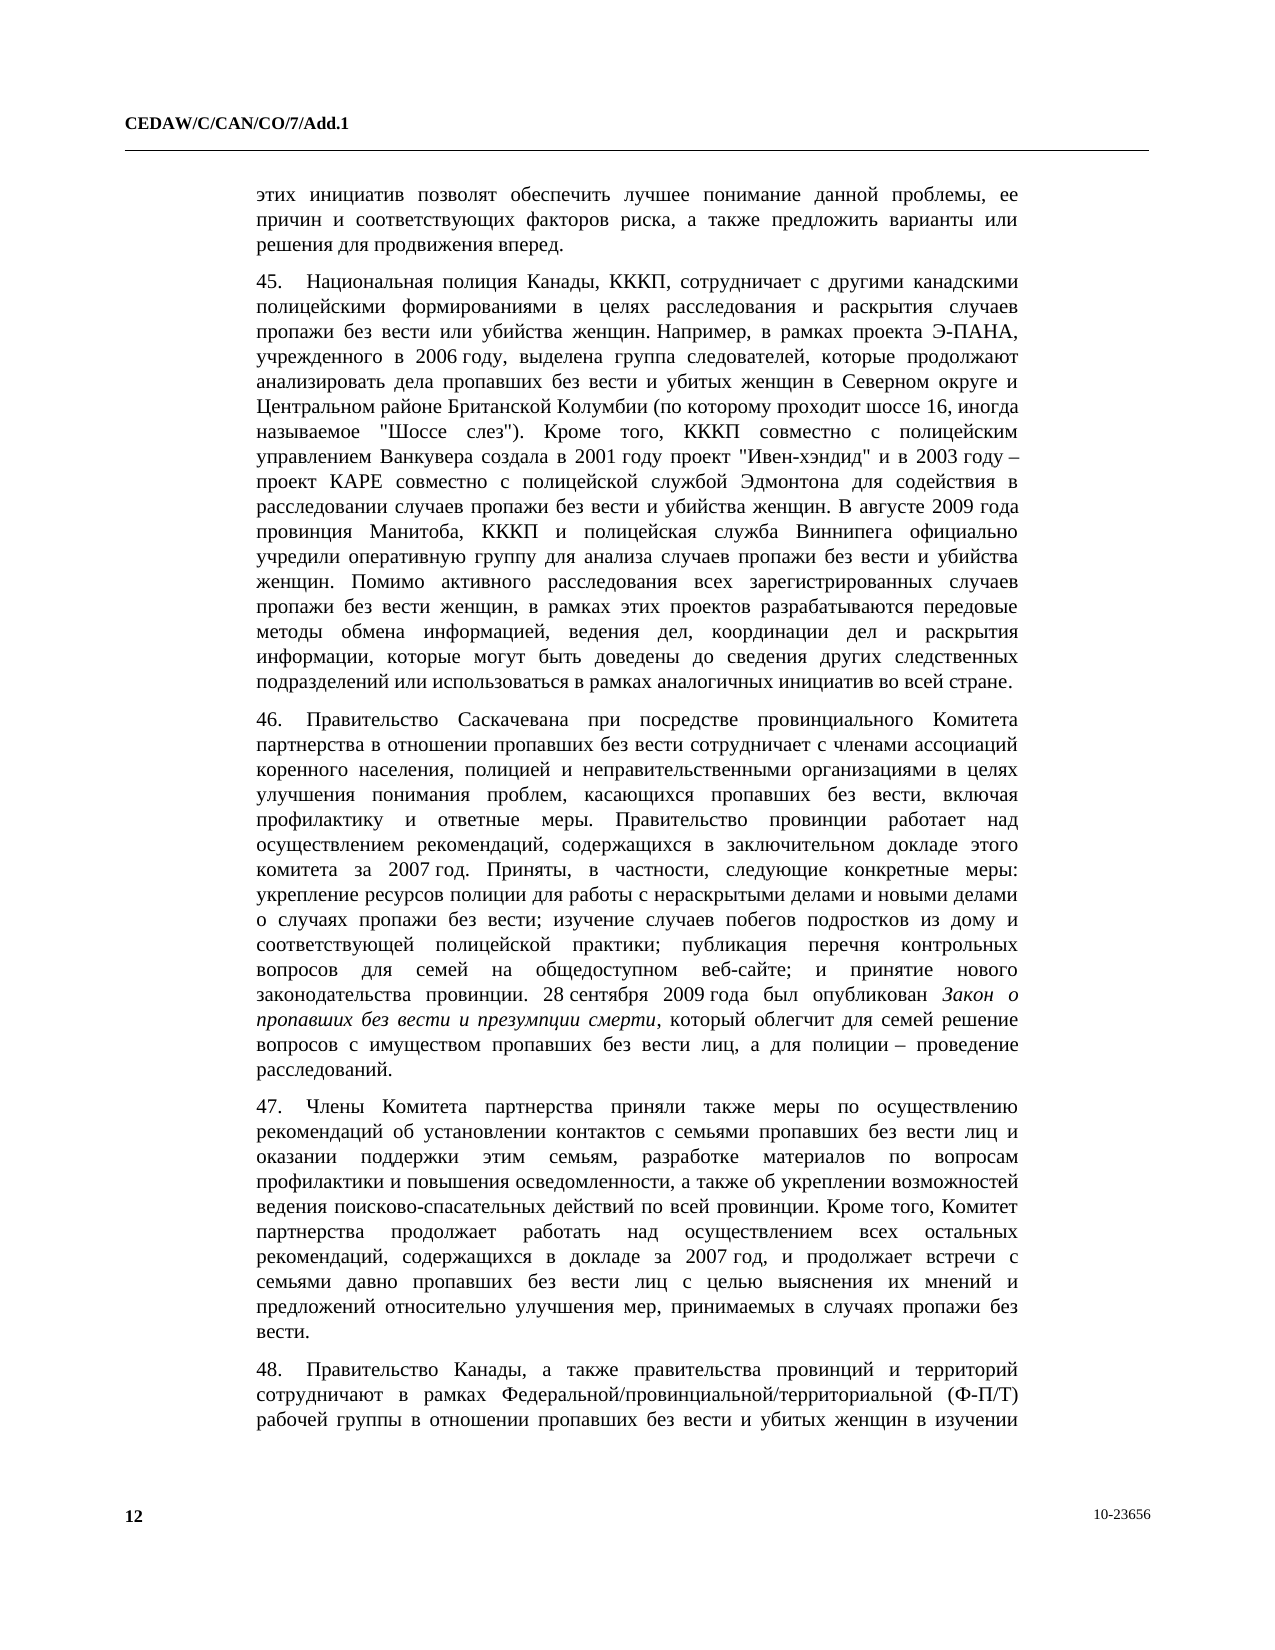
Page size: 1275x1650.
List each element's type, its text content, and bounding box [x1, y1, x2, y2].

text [256, 1356, 1019, 1431]
text 46. Правительство Саскачевана при посредстве провинциального Комитета партнерства в отношении пропавших без вести сотрудничает с членами ассоциаций коренного населения, полицией и неправительственными организациями в целях улучшения понимания проблем, касающихся пропавших без вести, включая профилактику и ответные меры. Правительство провинции работает над осуществлением рекомендаций, содержащихся в заключительном докладе этого комитета за 2007 год. Приняты, в частности, следующие конкретные меры: укрепление ресурсов полиции для работы с нераскрытыми делами и новыми делами о случаях пропажи без вести; изучение случаев побегов подростков из дому и соответствующей полицейской практики; публикация перечня контрольных вопросов для семей на общедоступном веб-сайте; и принятие нового законодательства провинции. 28 сентября 2009 года был опубликован Закон о пропавших без вести и презумпции смерти, который облегчит для семей решение вопросов с имуществом пропавших без вести лиц, а для полиции – проведение расследований. [256, 706, 1019, 1081]
text 47. Члены Комитета партнерства приняли также меры по осуществлению рекомендаций об установлении контактов с семьями пропавших без вести лиц и оказании поддержки этим семьям, разработке материалов по вопросам профилактики и повышения осведомленности, а также об укреплении возможностей ведения поисково-спасательных действий по всей провинции. Кроме того, Комитет партнерства продолжает работать над осуществлением всех остальных рекомендаций, содержащихся в докладе за 2007 год, и продолжает встречи с семьями давно пропавших без вести лиц с целью выяснения их мнений и предложений относительно улучшения мер, принимаемых в случаях пропажи без вести. [256, 1094, 1019, 1344]
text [256, 181, 1019, 256]
text 45. Национальная полиция Канады, КККП, сотрудничает с другими канадскими полицейскими формированиями в целях расследования и раскрытия случаев пропажи без вести или убийства женщин. Например, в рамках проекта Э-ПАНА, учрежденного в 2006 году, выделена группа следователей, которые продолжают анализировать дела пропавших без вести и убитых женщин в Северном округе и Центральном районе Британской Колумбии (по которому проходит шоссе 16, иногда называемое "Шоссе слез"). Кроме того, КККП совместно с полицейским управлением Ванкувера создала в 2001 году проект "Ивен-хэндид" и в 2003 году – проект КАРЕ совместно с полицейской службой Эдмонтона для содействия в расследовании случаев пропажи без вести и убийства женщин. В августе 2009 года провинция Манитоба, КККП и полицейская служба Виннипега официально учредили оперативную группу для анализа случаев пропажи без вести и убийства женщин. Помимо активного расследования всех зарегистрированных случаев пропажи без вести женщин, в рамках этих проектов разрабатываются передовые методы обмена информацией, ведения дел, координации дел и раскрытия информации, которые могут быть доведены до сведения других следственных подразделений или использоваться в рамках аналогичных инициатив во всей стране. [256, 269, 1019, 694]
